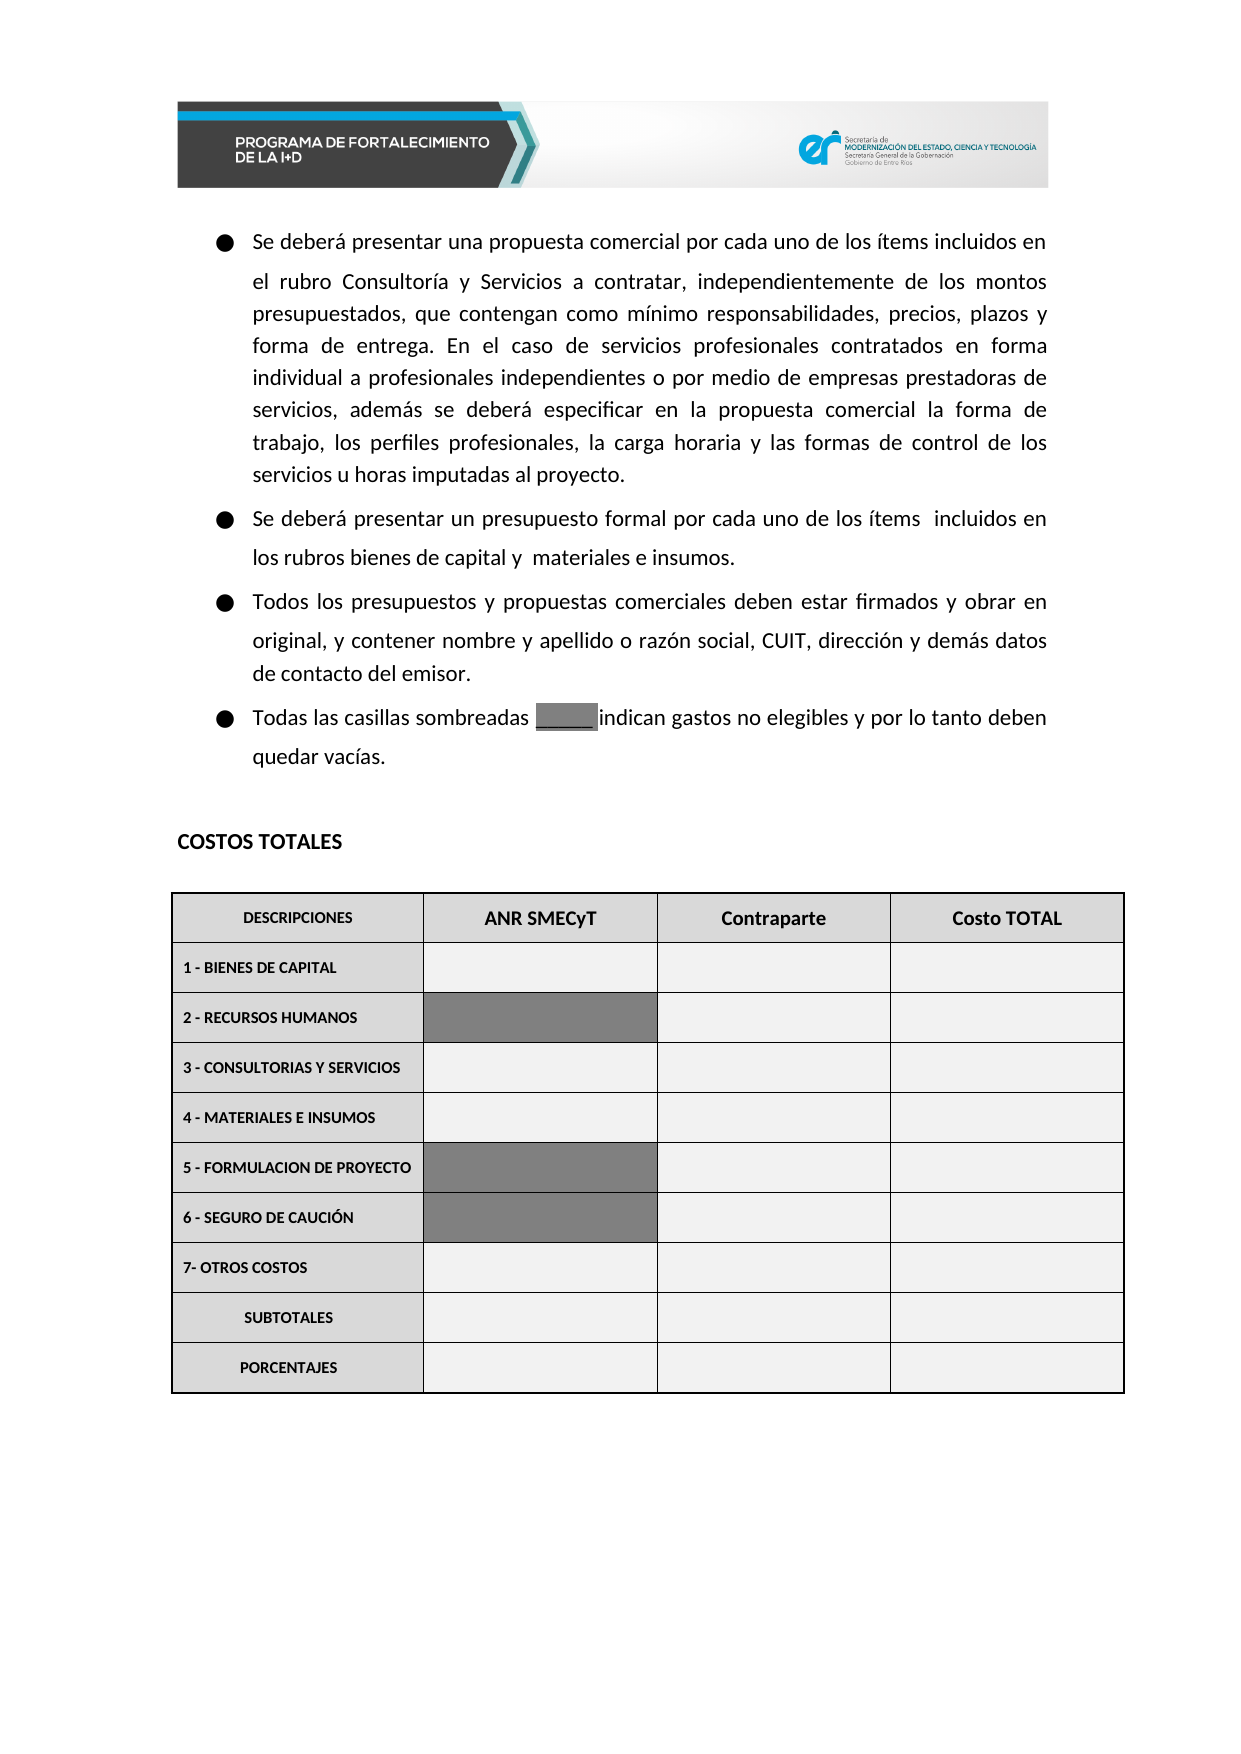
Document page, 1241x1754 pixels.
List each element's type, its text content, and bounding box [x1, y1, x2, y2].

table_cell [891, 1293, 1007, 1342]
table_cell [541, 993, 657, 1042]
table_cell [774, 1043, 890, 1092]
table_cell 1 - BIENES DE CAPITAL [173, 943, 423, 992]
table_cell [1007, 1043, 1123, 1092]
table_cell [405, 1343, 423, 1392]
table_cell [1007, 943, 1123, 992]
table_cell 3 - CONSULTORIAS Y SERVICIOS [173, 1043, 423, 1092]
table_cell [774, 1143, 890, 1192]
table_cell [891, 1343, 1007, 1392]
picture [177, 101, 1049, 188]
table_cell [424, 1293, 541, 1342]
table_cell [891, 1243, 1007, 1292]
table_cell [774, 943, 890, 992]
table_cell [891, 993, 1007, 1042]
list Todas las casillas sombreadas _____ indican gastos no elegibles y por lo tanto deben quedar vacías. [215, 691, 1048, 770]
table_cell [1007, 1343, 1123, 1392]
table_header Costo TOTAL [891, 894, 1123, 942]
table_cell [774, 1243, 890, 1292]
table_cell [658, 1143, 774, 1192]
table_cell [658, 943, 774, 992]
table_cell [1007, 1193, 1123, 1242]
table_cell [424, 943, 541, 992]
table_cell [774, 993, 890, 1042]
list Se deberá presentar una propuesta comercial por cada uno de los ítems incluidos en el rubro Consultoría y Servicios a contratar, independientemente de los montos presupuestados, que contengan como mínimo responsabilidades, precios, plazos y forma de entrega. En el caso de servicios profesionales contratados en forma individual a profesionales independientes o por medio de empresas prestadoras de servicios, además se deberá especificar en la propuesta comercial la forma de trabajo, los perfiles profesionales, la carga horaria y las formas de control de los servicios u horas imputadas al proyecto. [215, 216, 1048, 488]
table_cell [1007, 993, 1123, 1042]
table_cell [1007, 1143, 1123, 1192]
table_cell [541, 1243, 657, 1292]
table_cell [1007, 1293, 1123, 1342]
table_cell 7- OTROS COSTOS [173, 1243, 423, 1292]
table_cell [541, 1093, 657, 1142]
table_cell [1007, 1093, 1123, 1142]
table_cell [541, 1143, 657, 1192]
table_cell [424, 1243, 541, 1292]
table_cell [405, 1293, 423, 1342]
table_cell [658, 993, 774, 1042]
table_cell [424, 1193, 541, 1242]
table_cell [424, 993, 541, 1042]
table_cell 5 - FORMULACION DE PROYECTO [173, 1143, 423, 1192]
table_cell [541, 1293, 657, 1342]
table_cell [658, 1293, 774, 1342]
table_cell [891, 1143, 1007, 1192]
table_cell [658, 1093, 774, 1142]
table_cell [658, 1343, 774, 1392]
table_cell [891, 943, 1007, 992]
table_header Contraparte [658, 894, 890, 942]
table_cell [774, 1093, 890, 1142]
table_cell SUBTOTALES [173, 1293, 405, 1342]
table_cell [1007, 1243, 1123, 1292]
table_cell [774, 1343, 890, 1392]
table_cell PORCENTAJES [173, 1343, 405, 1392]
table_cell [424, 1043, 541, 1092]
table_cell [891, 1193, 1007, 1242]
list Todos los presupuestos y propuestas comerciales deben estar firmados y obrar en original, y contener nombre y apellido o razón social, CUIT, dirección y demás datos de contacto del emisor. [215, 576, 1048, 687]
table_cell [424, 1143, 541, 1192]
list Se deberá presentar un presupuesto formal por cada uno de los ítems incluidos en los rubros bienes de capital y materiales e insumos. [215, 492, 1048, 571]
table_header ANR SMECyT [424, 894, 657, 942]
table_cell [541, 1193, 657, 1242]
table_cell [541, 1043, 657, 1092]
table_cell [774, 1193, 890, 1242]
table_cell [658, 1243, 774, 1292]
table_cell [658, 1043, 774, 1092]
table_cell [891, 1043, 1007, 1092]
table_cell [541, 943, 657, 992]
table_cell [424, 1093, 541, 1142]
table_cell 4 - MATERIALES E INSUMOS [173, 1093, 423, 1142]
table_cell [424, 1343, 541, 1392]
table_cell [891, 1093, 1007, 1142]
text COSTOS TOTALES [177, 827, 1048, 855]
table_header DESCRIPCIONES [173, 894, 423, 942]
table_cell [774, 1293, 890, 1342]
table_cell [658, 1193, 774, 1242]
table_cell [541, 1343, 657, 1392]
table_cell 6 - SEGURO DE CAUCIÓN [173, 1193, 423, 1242]
table_cell 2 - RECURSOS HUMANOS [173, 993, 423, 1042]
